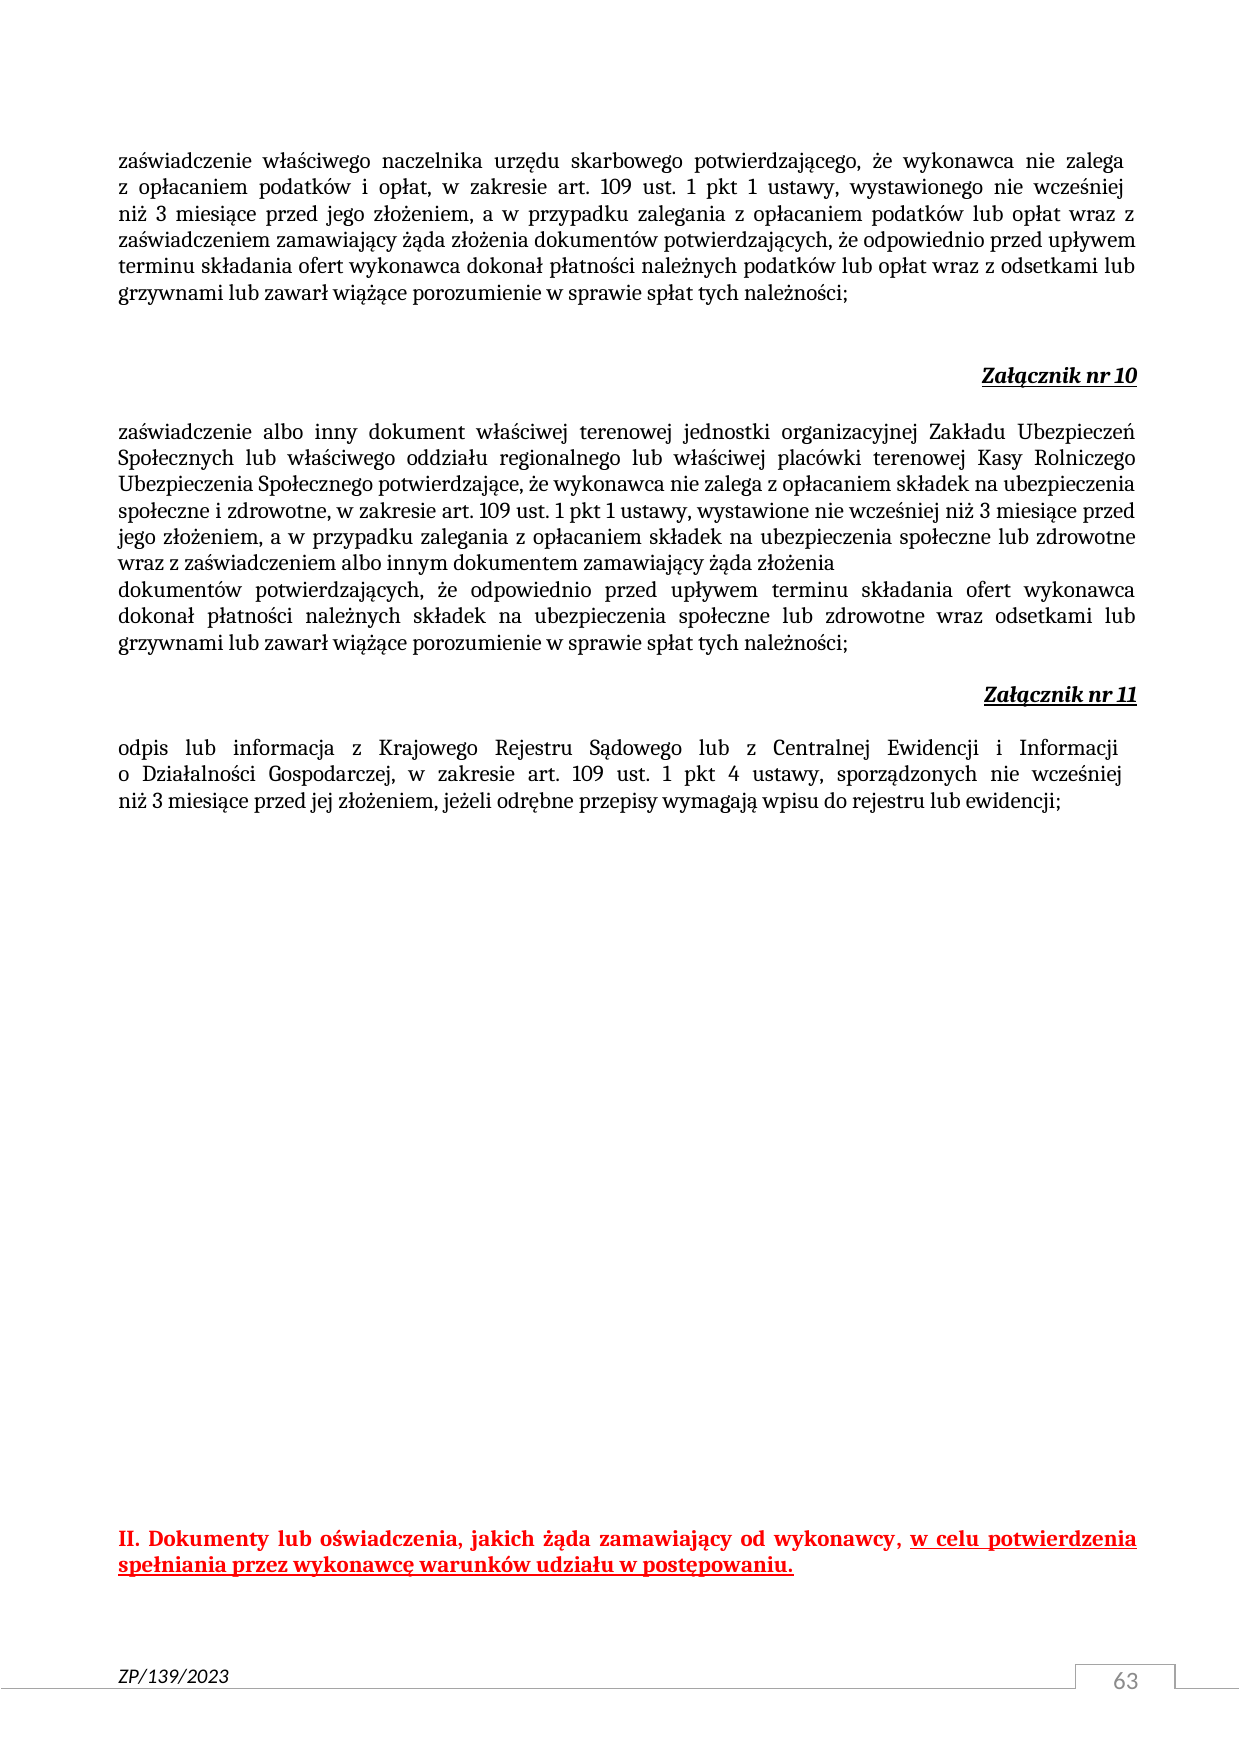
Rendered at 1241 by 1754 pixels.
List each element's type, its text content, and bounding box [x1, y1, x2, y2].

text dokumentów potwierdzających, że odpowiednio przed upływem terminu składania ofert wykonawca dokonał płatności należnych składek na ubezpieczenia społeczne lub zdrowotne wraz odsetkami lub grzywnami lub zawarł wiążące porozumienie w sprawie spłat tych należności; [118, 577, 1137, 656]
text odpis lub informacja z Krajowego Rejestru Sądowego lub z Centralnej Ewidencji i Informacji o Działalności Gospodarczej, w zakresie art. 109 ust. 1 pkt 4 ustawy, sporządzonych nie wcześniej niż 3 miesiące przed jej złożeniem, jeżeli odrębne przepisy wymagają wpisu do rejestru lub ewidencji; [118, 735, 1137, 814]
text zaświadczenie albo inny dokument właściwej terenowej jednostki organizacyjnej Zakładu Ubezpieczeń Społecznych lub właściwego oddziału regionalnego lub właściwej placówki terenowej Kasy Rolniczego Ubezpieczenia Społecznego potwierdzające, że wykonawca nie zalega z opłacaniem składek na ubezpieczenia społeczne i zdrowotne, w zakresie art. 109 ust. 1 pkt 1 ustawy, wystawione nie wcześniej niż 3 miesiące przed jego złożeniem, a w przypadku zalegania z opłacaniem składek na ubezpieczenia społeczne lub zdrowotne wraz z zaświadczeniem albo innym dokumentem zamawiający żąda złożenia [118, 418, 1137, 577]
text Załącznik nr 11 [118, 682, 1137, 708]
text Załącznik nr 10 [118, 363, 1137, 390]
text zaświadczenie właściwego naczelnika urzędu skarbowego potwierdzającego, że wykonawca nie zalega z opłacaniem podatków i opłat, w zakresie art. 109 ust. 1 pkt 1 ustawy, wystawionego nie wcześniej niż 3 miesiące przed jego złożeniem, a w przypadku zalegania z opłacaniem podatków lub opłat wraz z zaświadczeniem zamawiający żąda złożenia dokumentów potwierdzających, że odpowiednio przed upływem terminu składania ofert wykonawca dokonał płatności należnych podatków lub opłat wraz z odsetkami lub grzywnami lub zawarł wiążące porozumienie w sprawie spłat tych należności; [118, 148, 1137, 306]
text II. Dokumenty lub oświadczenia, jakich żąda zamawiający od wykonawcy, w celu potwierdzenia spełniania przez wykonawcę warunków udziału w postępowaniu. [118, 1525, 1137, 1578]
